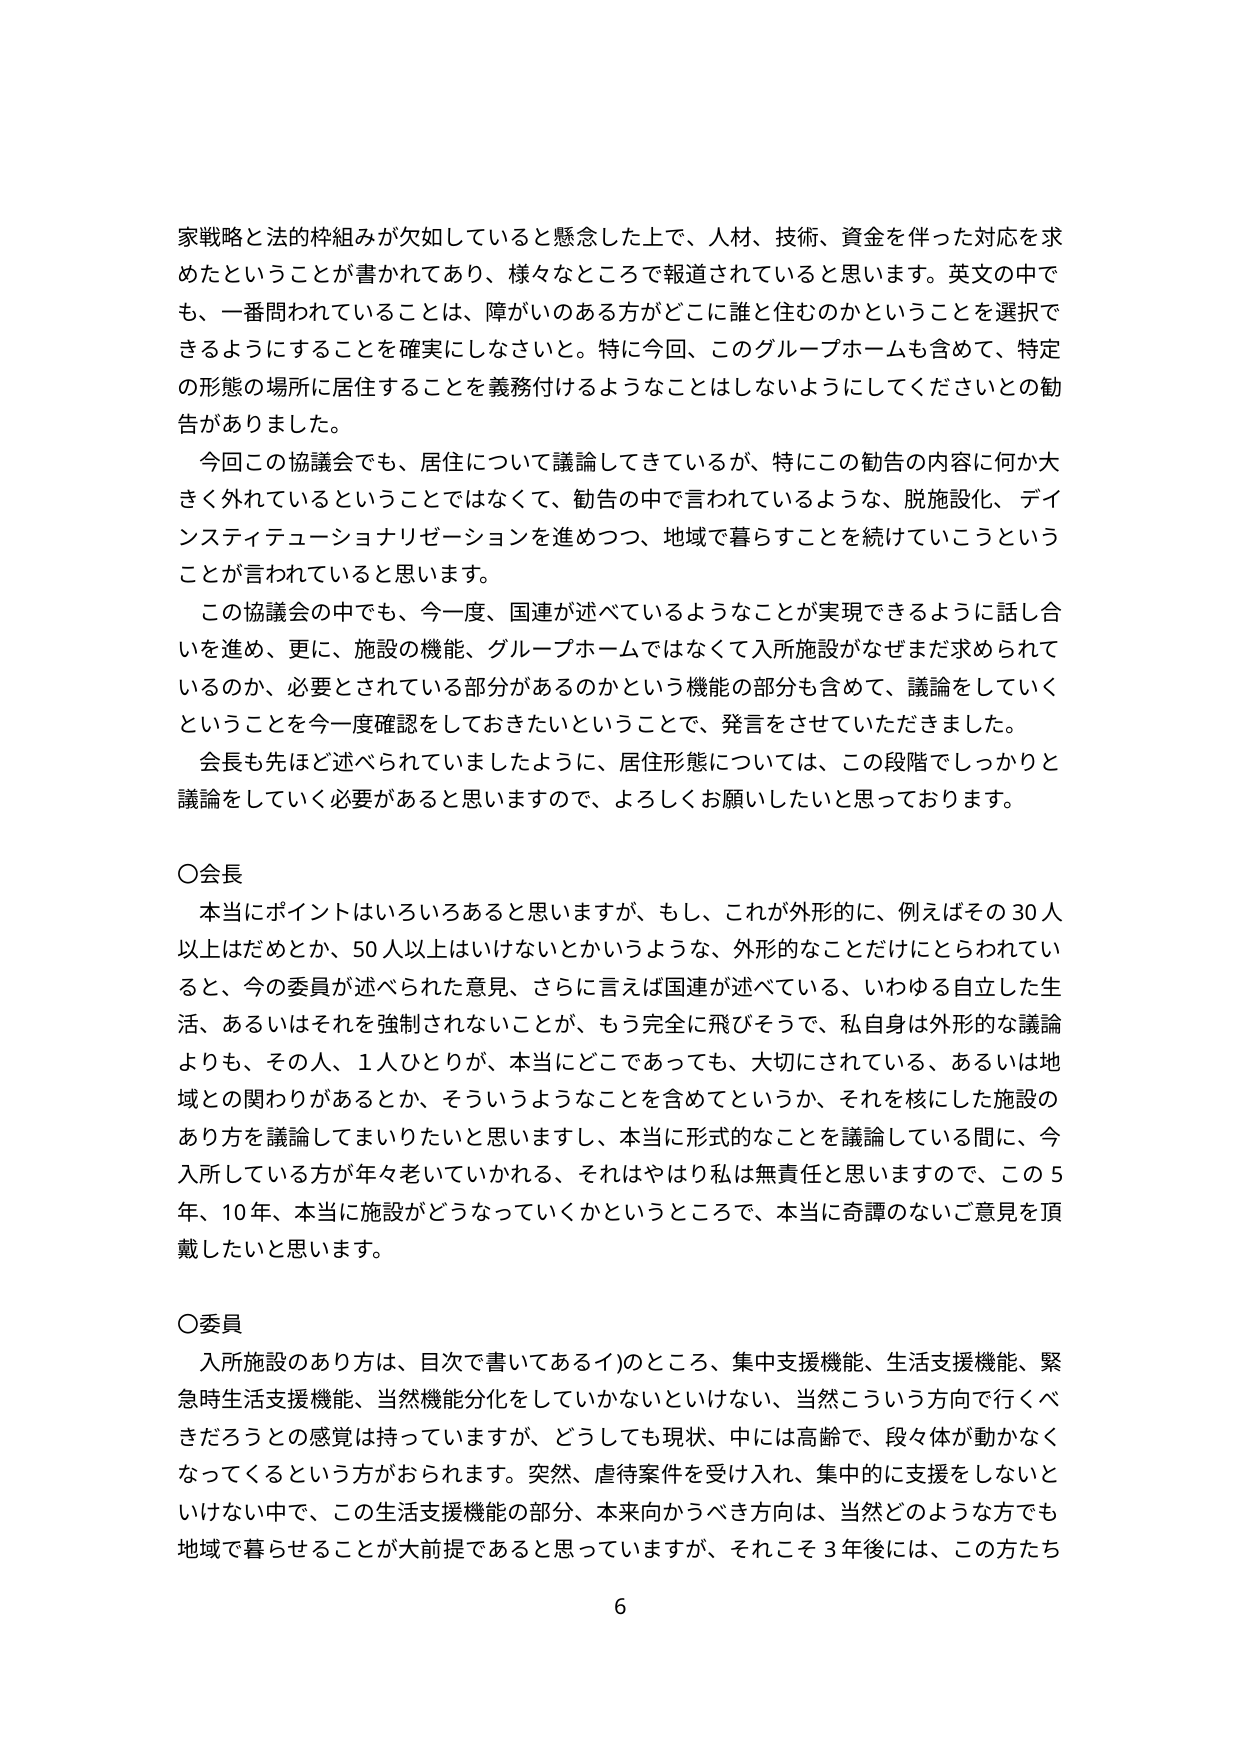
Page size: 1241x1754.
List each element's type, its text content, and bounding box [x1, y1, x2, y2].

text この協議会の中でも、今一度、国連が述べているようなことが実現できるように話し合いを進め、更に、施設の機能、グループホームではなくて入所施設がなぜまだ求められているのか、必要とされている部分があるのかという機能の部分も含めて、議論をしていくということを今一度確認をしておきたいということで、発言をさせていただきました。 [177, 592, 1063, 742]
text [177, 217, 1063, 442]
text 今回この協議会でも、居住について議論してきているが、特にこの勧告の内容に何か大きく外れているということではなくて、勧告の中で言われているような、脱施設化、デインスティテューショナリゼーションを進めつつ、地域で暮らすことを続けていこうということが言われていると思います。 [177, 442, 1063, 592]
text 会長も先ほど述べられていましたように、居住形態については、この段階でしっかりと議論をしていく必要があると思いますので、よろしくお願いしたいと思っております。 [177, 742, 1063, 817]
text 〇会長 [177, 854, 1063, 892]
text 本当にポイントはいろいろあると思いますが、もし、これが外形的に、例えばその30人以上はだめとか、50人以上はいけないとかいうような、外形的なことだけにとらわれていると、今の委員が述べられた意見、さらに言えば国連が述べている、いわゆる自立した生活、あるいはそれを強制されないことが、もう完全に飛びそうで、私自身は外形的な議論よりも、その人、１人ひとりが、本当にどこであっても、大切にされている、あるいは地域との関わりがあるとか、そういうようなことを含めてというか、それを核にした施設のあり方を議論してまいりたいと思いますし、本当に形式的なことを議論している間に、今入所している方が年々老いていかれる、それはやはり私は無責任と思いますので、この5年、10年、本当に施設がどうなっていくかというところで、本当に奇譚のないご意見を頂戴したいと思います。 [177, 892, 1063, 1267]
text 〇委員 [177, 1304, 1063, 1342]
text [177, 1342, 1063, 1567]
